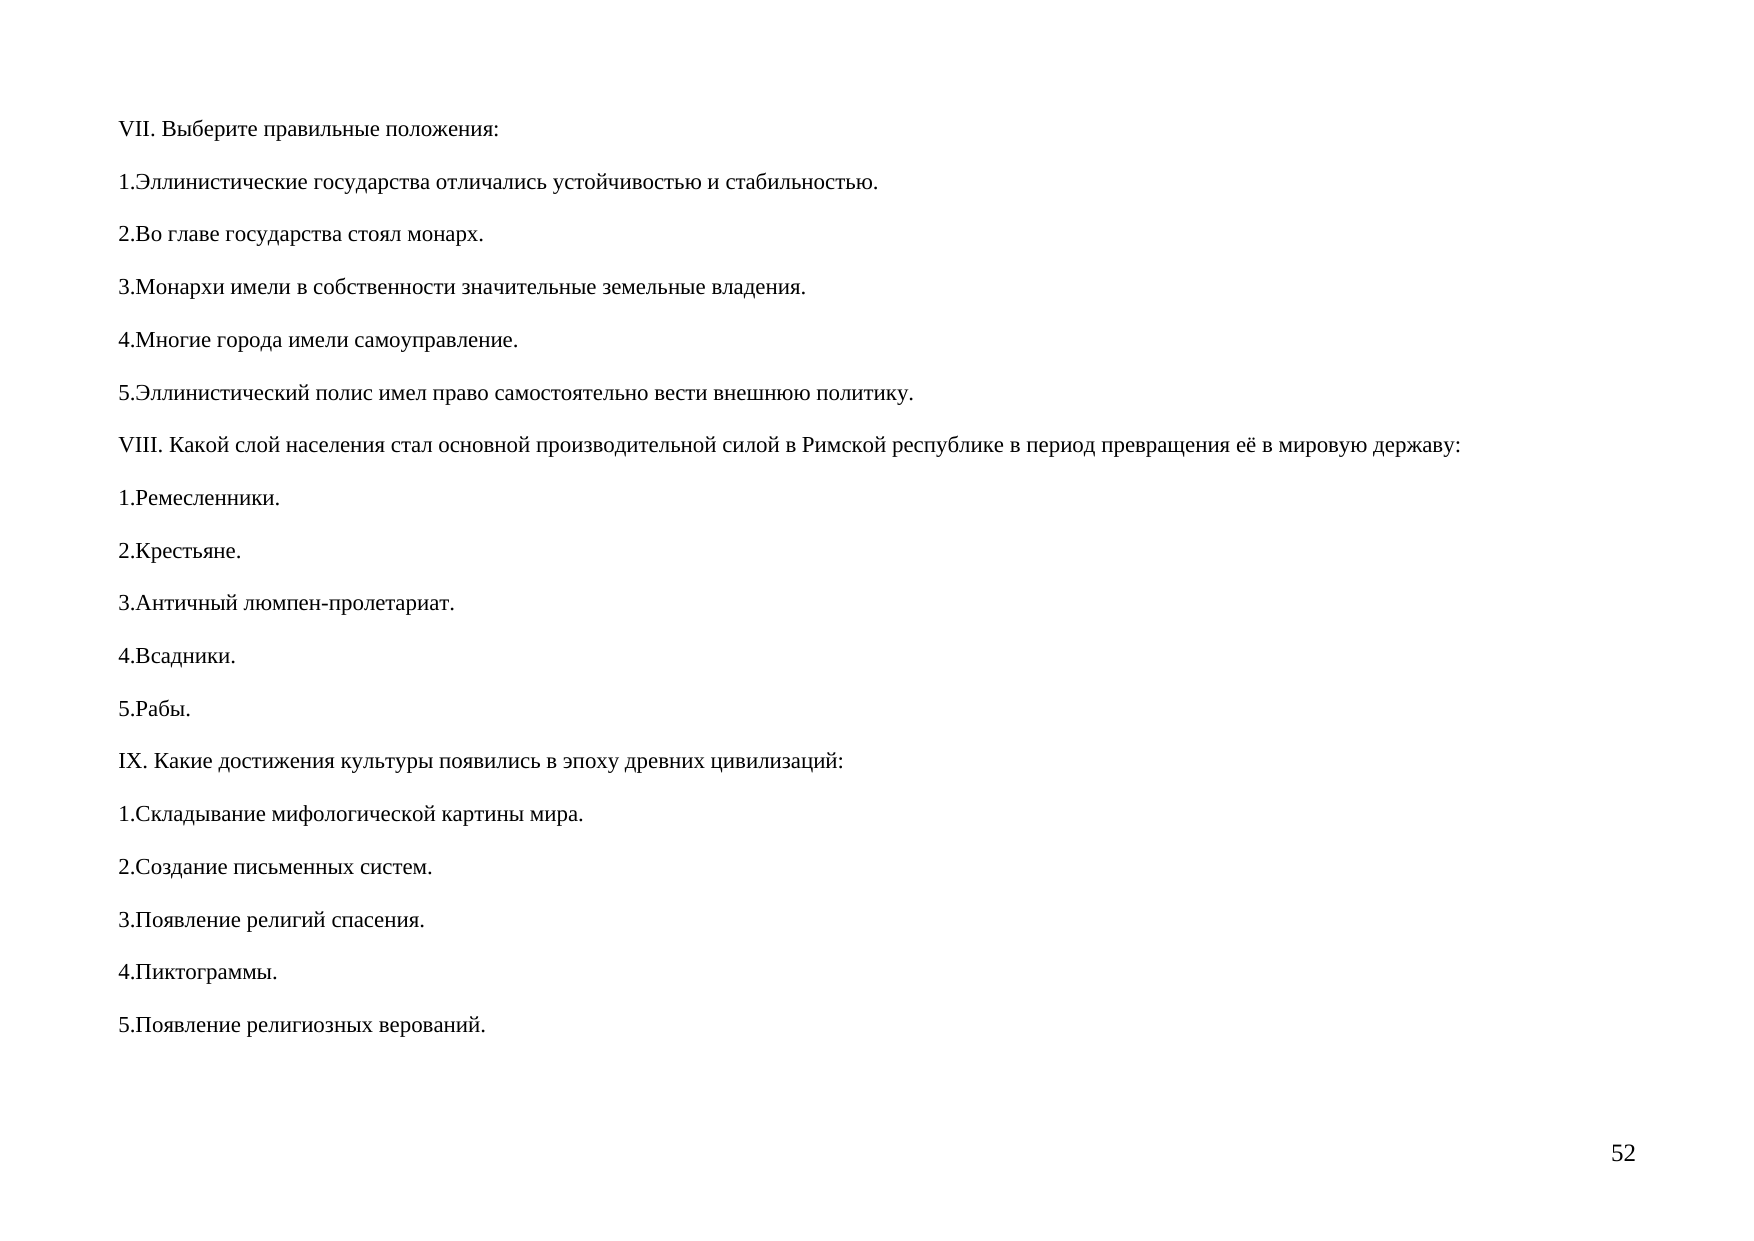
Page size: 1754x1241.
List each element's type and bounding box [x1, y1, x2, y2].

text [118, 89, 1636, 1037]
